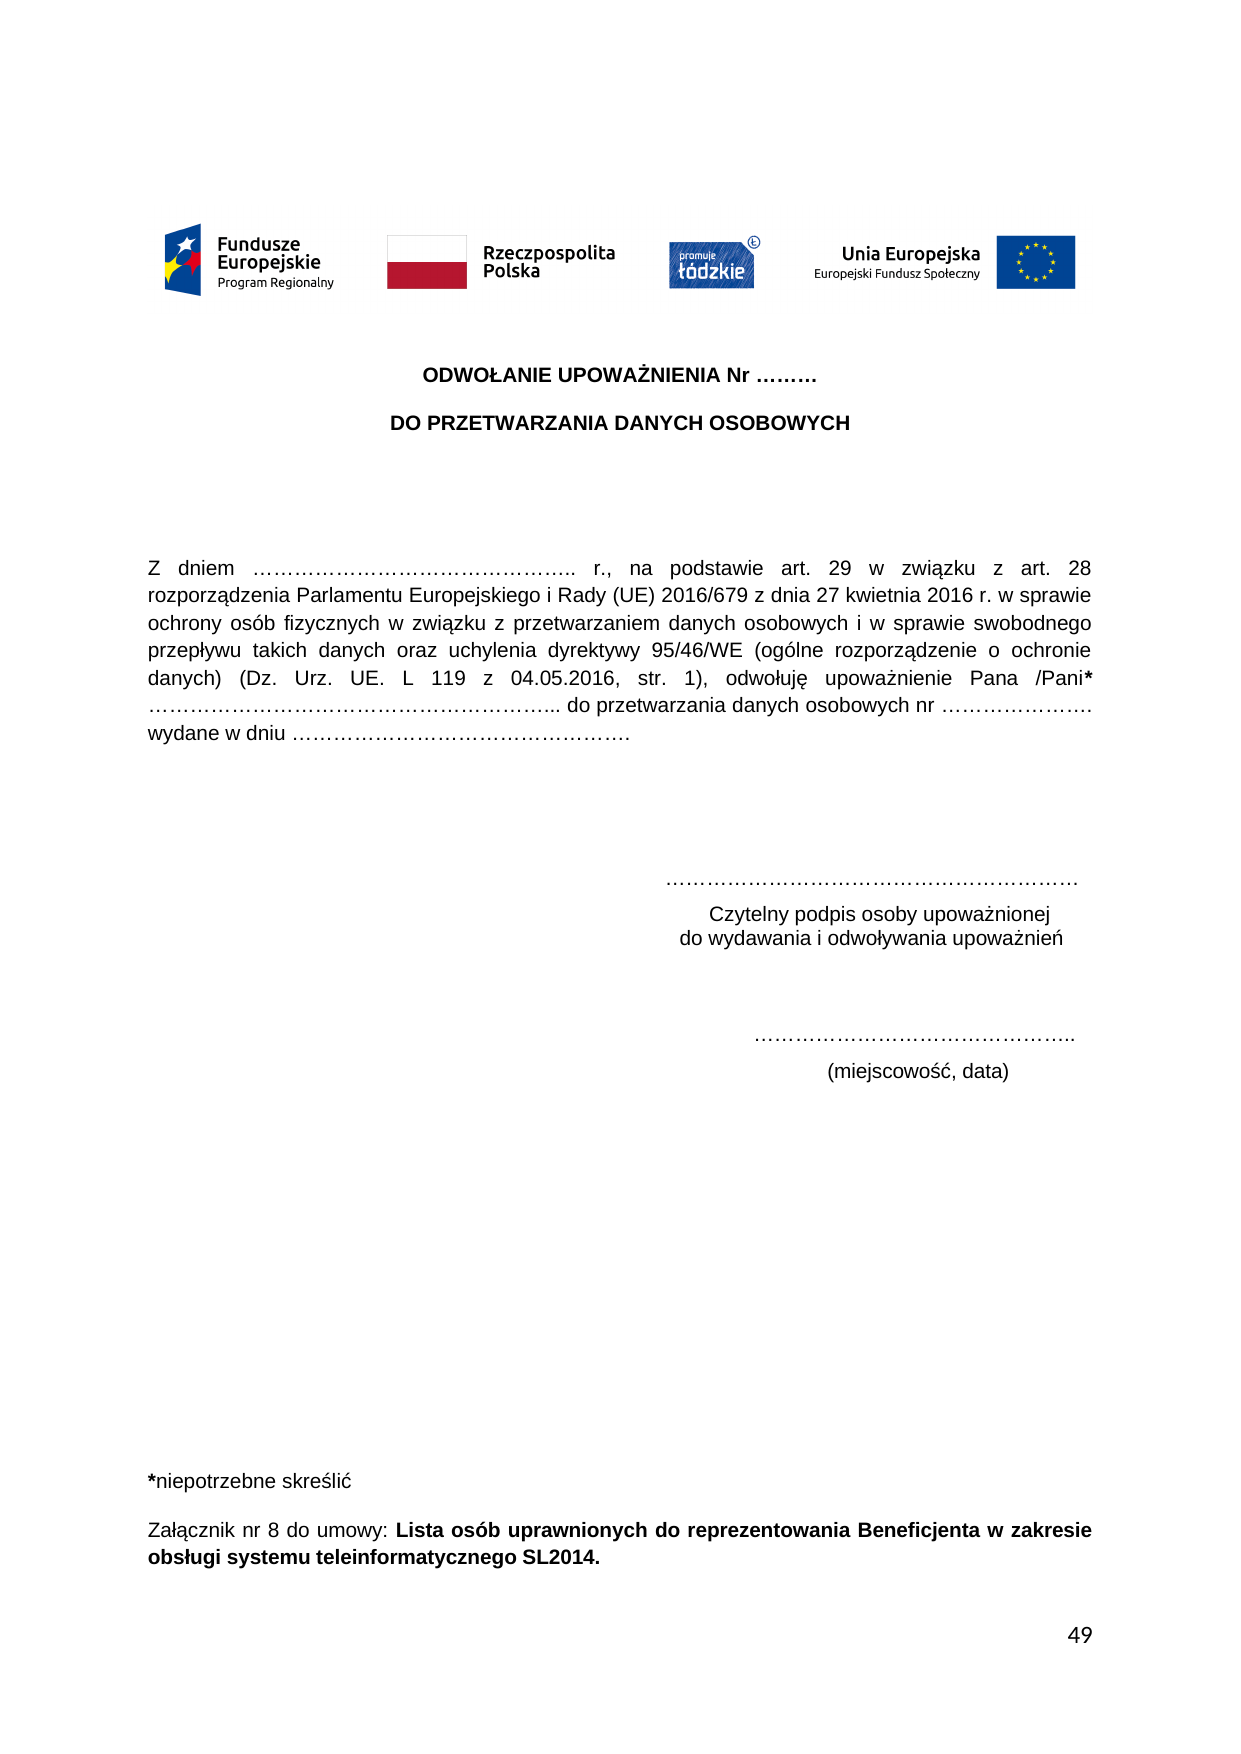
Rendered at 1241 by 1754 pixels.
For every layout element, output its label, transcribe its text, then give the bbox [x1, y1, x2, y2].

text (miejscowość, data) [149, 1058, 1092, 1082]
text Z dniem ……………………………………….. r., na podstawie art. 29 w związku z art. 28 rozporządzenia Parlamentu Europejskiego i Rady (UE) 2016/679 z dnia 27 kwietnia 2016 r. w sprawie ochrony osób fizycznych w związku z przetwarzaniem danych osobowych i w sprawie swobodnego przepływu takich danych oraz uchylenia dyrektywy 95/46/WE (ogólne rozporządzenie o ochronie danych) (Dz. Urz. UE. L 119 z 04.05.2016, str. 1), odwołuję upoważnienie Pana /Pani* …………………………………………………... do przetwarzania danych osobowych nr …………………. wydane w dniu …………………………………………. [148, 556, 1092, 745]
text ……………………………………….. [148, 1022, 1092, 1046]
text …………………………………………………… [148, 866, 1092, 890]
picture [147, 205, 1093, 314]
text *niepotrzebne skreślić [148, 1469, 1092, 1493]
text Załącznik nr 8 do umowy: Lista osób uprawnionych do reprezentowania Beneficjenta w zakresie obsługi systemu teleinformatycznego SL2014. [148, 1517, 1092, 1569]
text DO PRZETWARZANIA DANYCH OSOBOWYCH [148, 411, 1092, 435]
text ODWOŁANIE UPOWAŻNIENIA Nr ……… [148, 362, 1092, 386]
text do wydawania i odwoływania upoważnień [148, 926, 1092, 950]
text Czytelny podpis osoby upoważnionej [148, 902, 1092, 926]
